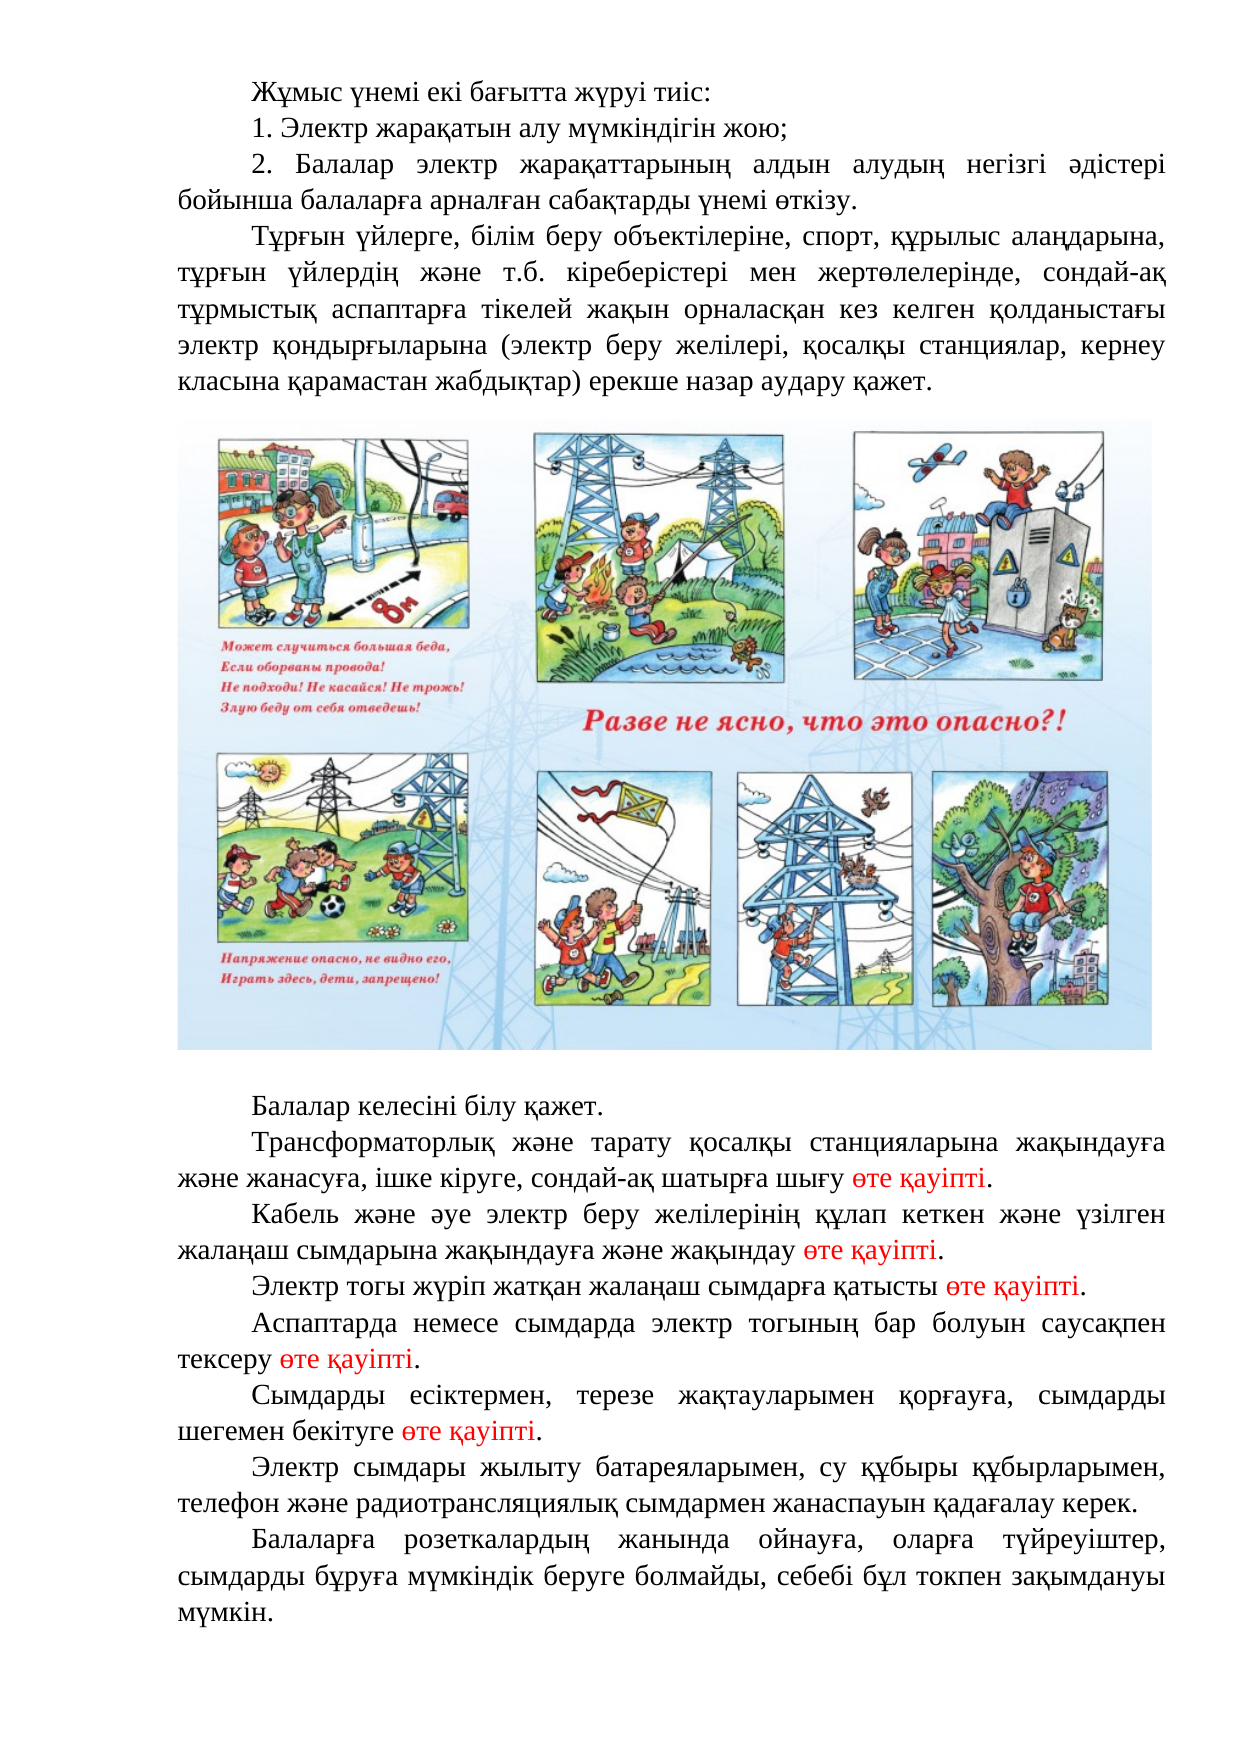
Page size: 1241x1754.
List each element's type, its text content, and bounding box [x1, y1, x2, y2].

text Электр тогы жүріп жатқан жалаңаш сымдарға қатысты өте қауіпті. [177, 1268, 1167, 1302]
text 1. Электр жарақатын алу мүмкіндігін жою; [177, 110, 1167, 143]
text Сымдарды есіктермен, терезе жақтауларымен қорғауға, сымдарды шегемен бекітуге өте қауіпті. [177, 1377, 1167, 1447]
text Трансформаторлық және тарату қосалқы станцияларына жақындауға және жанасуға, ішке кіруге, сондай-ақ шатырға шығу өте қауіпті. [177, 1124, 1167, 1194]
text 2. Балалар электр жарақаттарының алдын алудың негізгі әдістері бойынша балаларға арналған сабақтарды үнемі өткізу. [177, 146, 1167, 216]
text Балалар келесіні білу қажет. [177, 1088, 1167, 1121]
picture [177, 419, 1153, 1050]
text Аспаптарда немесе сымдарда электр тогының бар болуын саусақпен тексеру өте қауіпті. [177, 1305, 1167, 1374]
text Электр сымдары жылыту батареяларымен, су құбыры құбырларымен, телефон және радиотрансляциялық сымдармен жанаспауын қадағалау керек. [177, 1449, 1167, 1519]
text Жұмыс үнемі екі бағытта жүруі тиіс: [177, 74, 1167, 107]
text Тұрғын үйлерге, білім беру объектілеріне, спорт, құрылыс алаңдарына, тұрғын үйлердің және т.б. кіреберістері мен жертөлелерінде, сондай-ақ тұрмыстық аспаптарға тікелей жақын орналасқан кез келген қолданыстағы электр қондырғыларына (электр беру желілері, қосалқы станциялар, кернеу класына қарамастан жабдықтар) ерекше назар аудару қажет. [177, 218, 1167, 397]
text Кабель және әуе электр беру желілерінің құлап кеткен және үзілген жалаңаш сымдарына жақындауға және жақындау өте қауіпті. [177, 1196, 1167, 1266]
text Балаларға розеткалардың жанында ойнауға, оларға түйреуіштер, сымдарды бұруға мүмкіндік беруге болмайды, себебі бұл токпен зақымдануы мүмкін. [177, 1522, 1167, 1627]
